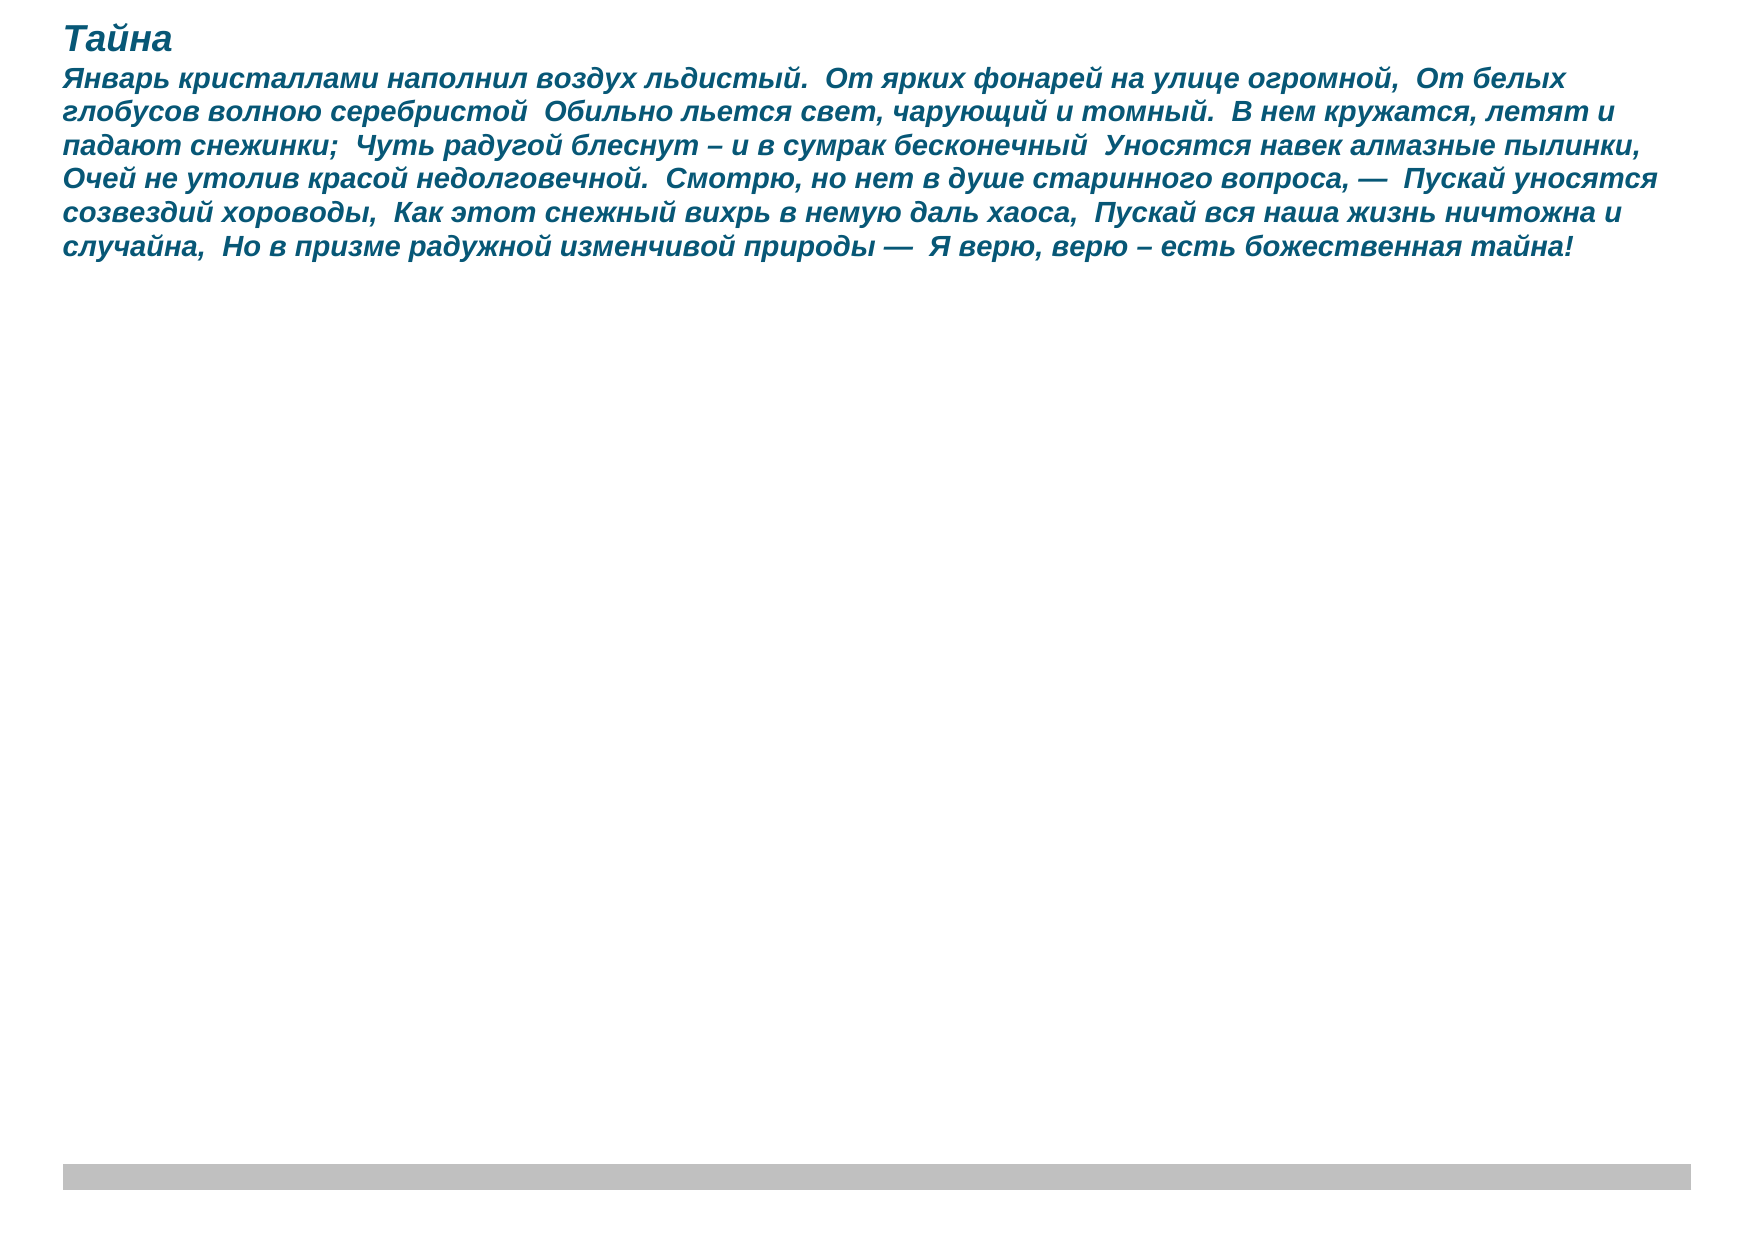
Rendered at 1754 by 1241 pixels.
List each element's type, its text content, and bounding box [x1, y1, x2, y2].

subtitle Тайна [62, 17, 1691, 60]
text Январь кристаллами наполнил воздух льдистый. [62, 61, 1691, 262]
